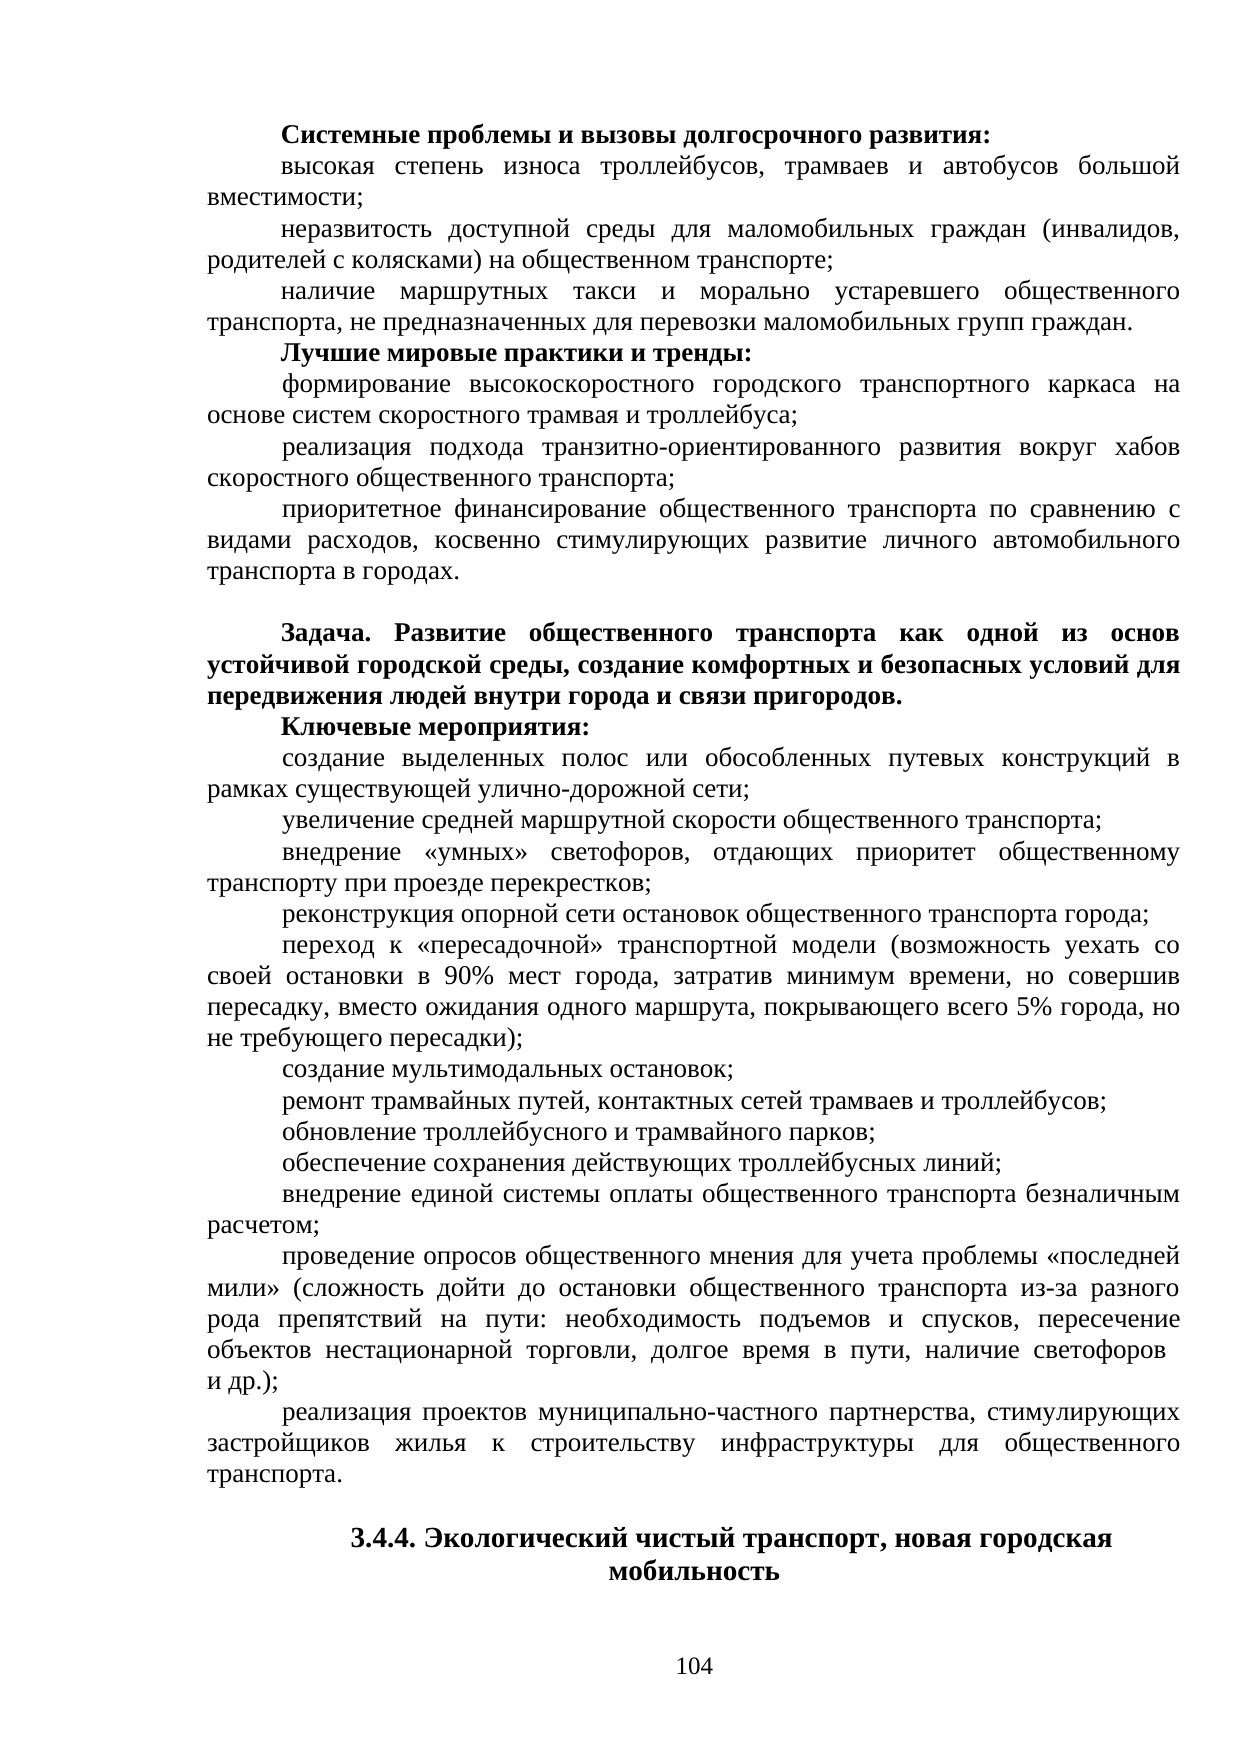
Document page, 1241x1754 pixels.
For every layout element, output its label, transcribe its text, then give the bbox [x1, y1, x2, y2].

text неразвитость доступной среды для маломобильных граждан (инвалидов, родителей с колясками) на общественном транспорте; [207, 212, 1181, 274]
text реконструкция опорной сети остановок общественного транспорта города; [207, 897, 1181, 928]
text Системные проблемы и вызовы долгосрочного развития: [207, 118, 1181, 149]
text ремонт трамвайных путей, контактных сетей трамваев и троллейбусов; [207, 1084, 1181, 1115]
text Задача. Развитие общественного транспорта как одной из основ устойчивой городской среды, создание комфортных и безопасных условий для передвижения людей внутри города и связи пригородов. [207, 617, 1181, 710]
text внедрение единой системы оплаты общественного транспорта безналичным расчетом; [207, 1177, 1181, 1239]
text увеличение средней маршрутной скорости общественного транспорта; [207, 803, 1181, 834]
text реализация проектов муниципально-частного партнерства, стимулирующих застройщиков жилья к строительству инфраструктуры для общественного транспорта. [207, 1395, 1181, 1489]
text обновление троллейбусного и трамвайного парков; [207, 1115, 1181, 1146]
text наличие маршрутных такси и морально устаревшего общественного транспорта, не предназначенных для перевозки маломобильных групп граждан. [207, 274, 1181, 336]
text формирование высокоскоростного городского транспортного каркаса на основе систем скоростного трамвая и троллейбуса; [207, 367, 1181, 430]
text обеспечение сохранения действующих троллейбусных линий; [207, 1146, 1181, 1177]
text создание выделенных полос или обособленных путевых конструкций в рамках существующей улично-дорожной сети; [207, 741, 1181, 803]
text приоритетное финансирование общественного транспорта по сравнению с видами расходов, косвенно стимулирующих развитие личного автомобильного транспорта в городах. [207, 492, 1181, 585]
text 3.4.4. Экологический чистый транспорт, новая городская мобильность [207, 1520, 1181, 1587]
text реализация подхода транзитно-ориентированного развития вокруг хабов скоростного общественного транспорта; [207, 430, 1181, 492]
text проведение опросов общественного мнения для учета проблемы «последней мили» (сложность дойти до остановки общественного транспорта из-за разного рода препятствий на пути: необходимость подъемов и спусков, пересечение объектов нестационарной торговли, долгое время в пути, наличие светофоров и др.); [207, 1239, 1181, 1395]
text переход к «пересадочной» транспортной модели (возможность уехать со своей остановки в 90% мест города, затратив минимум времени, но совершив пересадку, вместо ожидания одного маршрута, покрывающего всего 5% города, но не требующего пересадки); [207, 928, 1181, 1053]
text Ключевые мероприятия: [207, 710, 1181, 741]
text создание мультимодальных остановок; [207, 1053, 1181, 1084]
text внедрение «умных» светофоров, отдающих приоритет общественному транспорту при проезде перекрестков; [207, 834, 1181, 897]
text Лучшие мировые практики и тренды: [207, 336, 1181, 367]
text высокая степень износа троллейбусов, трамваев и автобусов большой вместимости; [207, 149, 1181, 212]
